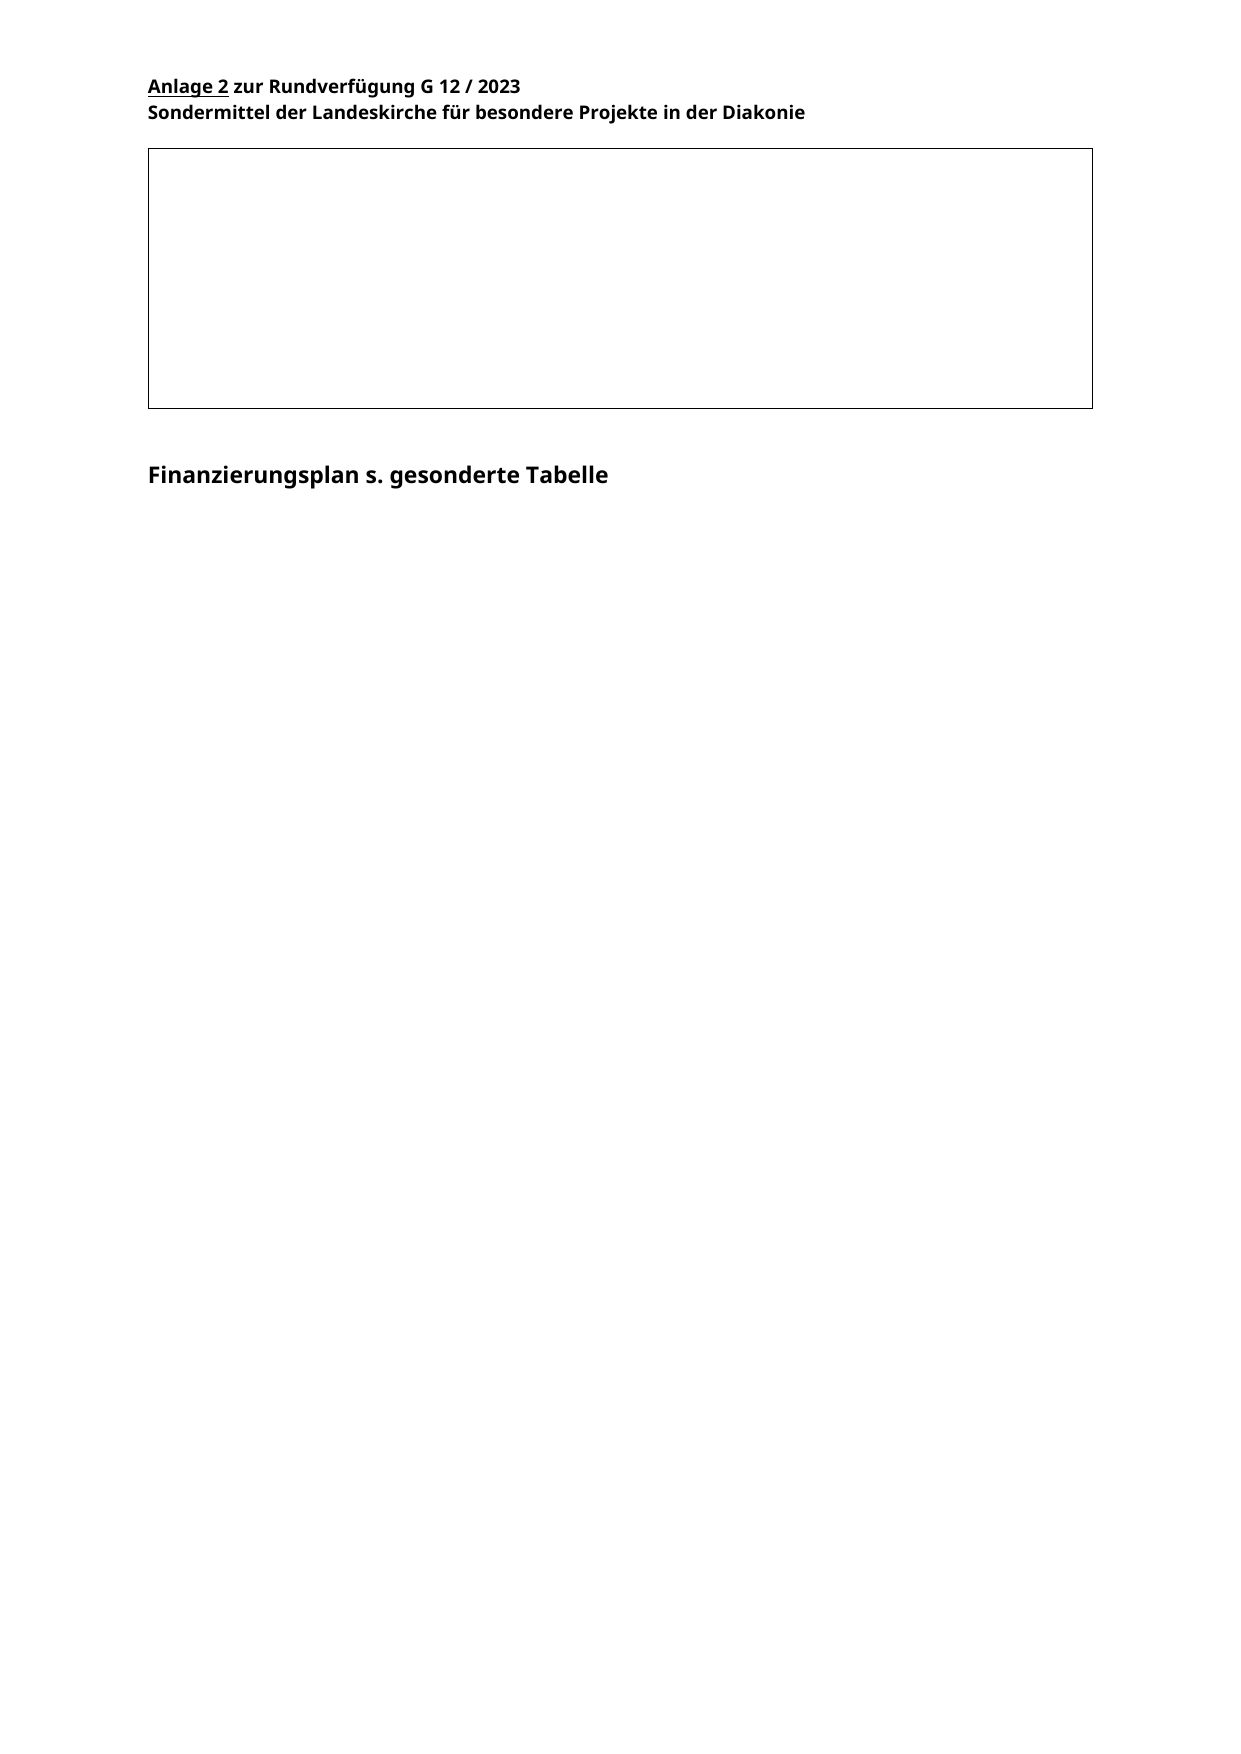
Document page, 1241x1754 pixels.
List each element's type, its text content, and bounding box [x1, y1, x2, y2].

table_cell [149, 149, 1092, 407]
text Finanzierungsplan s. gesonderte Tabelle [148, 459, 1093, 490]
